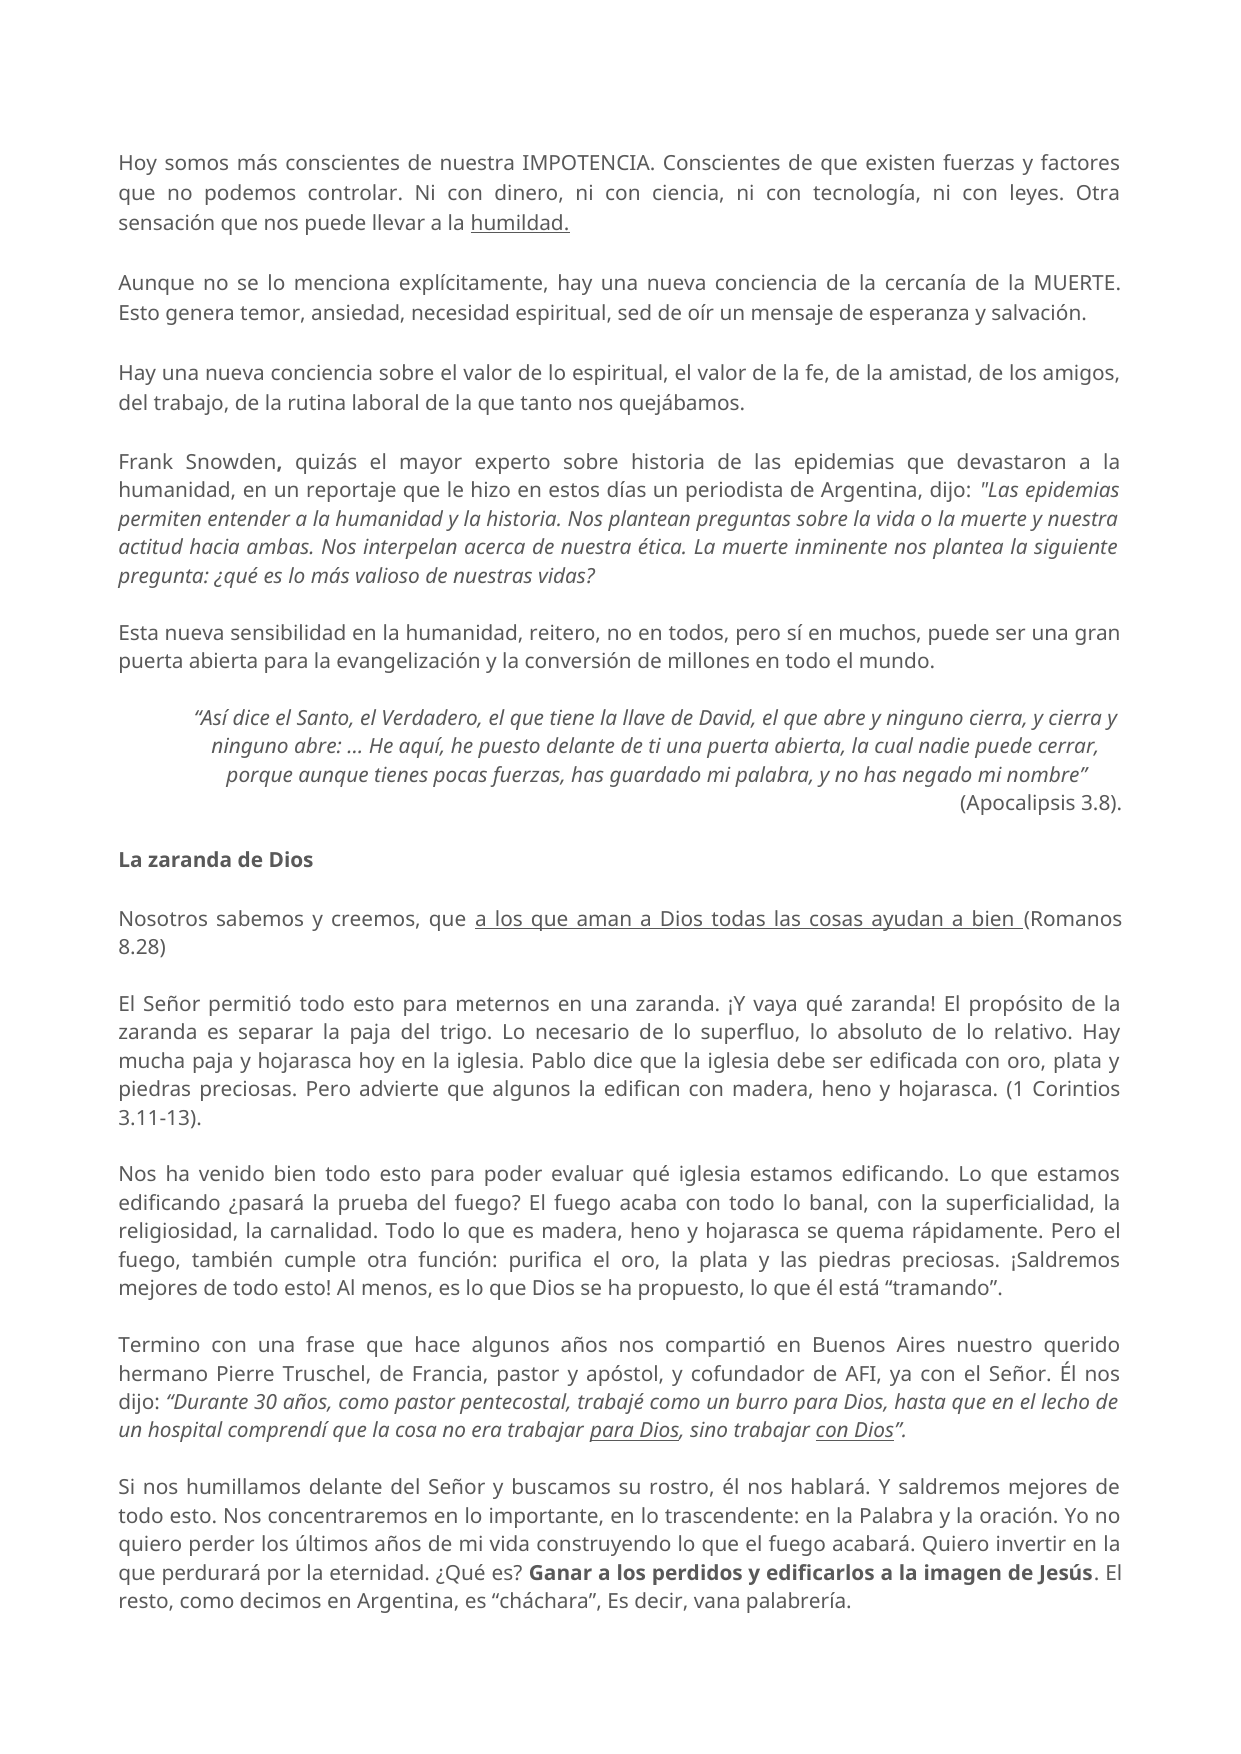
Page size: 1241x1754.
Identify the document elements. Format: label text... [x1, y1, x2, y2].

text Hay una nueva conciencia sobre el valor de lo espiritual, el valor de la fe, de la amistad, de los amigos, del trabajo, de la rutina laboral de la que tanto nos quejábamos. [118, 358, 1122, 417]
text Frank Snowden, quizás el mayor experto sobre historia de las epidemias que devastaron a la humanidad, en un reportaje que le hizo en estos días un periodista de Argentina, dijo: "Las epidemias permiten entender a la humanidad y la historia. Nos plantean preguntas sobre la vida o la muerte y nuestra actitud hacia ambas. Nos interpelan acerca de nuestra ética. La muerte inminente nos plantea la siguiente pregunta: ¿qué es lo más valioso de nuestras vidas? [118, 447, 1122, 589]
text Si nos humillamos delante del Señor y buscamos su rostro, él nos hablará. Y saldremos mejores de todo esto. Nos concentraremos en lo importante, en lo trascendente: en la Palabra y la oración. Yo no quiero perder los últimos años de mi vida construyendo lo que el fuego acabará. Quiero invertir en la que perdurará por la eternidad. ¿Qué es? Ganar a los perdidos y edificarlos a la imagen de Jesús. El resto, como decimos en Argentina, es “cháchara”, Es decir, vana palabrería. [118, 1472, 1122, 1614]
text “Así dice el Santo, el Verdadero, el que tiene la llave de David, el que abre y ninguno cierra, y cierra y ninguno abre: … He aquí, he puesto delante de ti una puerta abierta, la cual nadie puede cerrar, porque aunque tienes pocas fuerzas, has guardado mi palabra, y no has negado mi nombre” [192, 703, 1122, 788]
text Nos ha venido bien todo esto para poder evaluar qué iglesia estamos edificando. Lo que estamos edificando ¿pasará la prueba del fuego? El fuego acaba con todo lo banal, con la superficialidad, la religiosidad, la carnalidad. Todo lo que es madera, heno y hojarasca se quema rápidamente. Pero el fuego, también cumple otra función: purifica el oro, la plata y las piedras preciosas. ¡Saldremos mejores de todo esto! Al menos, es lo que Dios se ha propuesto, lo que él está “tramando”. [118, 1159, 1122, 1302]
text Esta nueva sensibilidad en la humanidad, reitero, no en todos, pero sí en muchos, puede ser una gran puerta abierta para la evangelización y la conversión de millones en todo el mundo. [118, 618, 1122, 674]
text El Señor permitió todo esto para meternos en una zaranda. ¡Y vaya qué zaranda! El propósito de la zaranda es separar la paja del trigo. Lo necesario de lo superfluo, lo absoluto de lo relativo. Hay mucha paja y hojarasca hoy en la iglesia. Pablo dice que la iglesia debe ser edificada con oro, plata y piedras preciosas. Pero advierte que algunos la edifican con madera, heno y hojarasca. (1 Corintios 3.11-13). [118, 989, 1122, 1131]
text (Apocalipsis 3.8). [192, 788, 1122, 817]
text Nosotros sabemos y creemos, que a los que aman a Dios todas las cosas ayudan a bien (Romanos 8.28) [118, 904, 1122, 961]
text Hoy somos más conscientes de nuestra IMPOTENCIA. Conscientes de que existen fuerzas y factores que no podemos controlar. Ni con dinero, ni con ciencia, ni con tecnología, ni con leyes. Otra sensación que nos puede llevar a la humildad. [118, 148, 1122, 236]
text Termino con una frase que hace algunos años nos compartió en Buenos Aires nuestro querido hermano Pierre Truschel, de Francia, pastor y apóstol, y cofundador de AFI, ya con el Señor. Él nos dijo: “Durante 30 años, como pastor pentecostal, trabajé como un burro para Dios, hasta que en el lecho de un hospital comprendí que la cosa no era trabajar para Dios, sino trabajar con Dios”. [118, 1330, 1122, 1444]
text Aunque no se lo menciona explícitamente, hay una nueva conciencia de la cercanía de la MUERTE. Esto genera temor, ansiedad, necesidad espiritual, sed de oír un mensaje de esperanza y salvación. [118, 268, 1122, 327]
text La zaranda de Dios [118, 845, 1122, 873]
